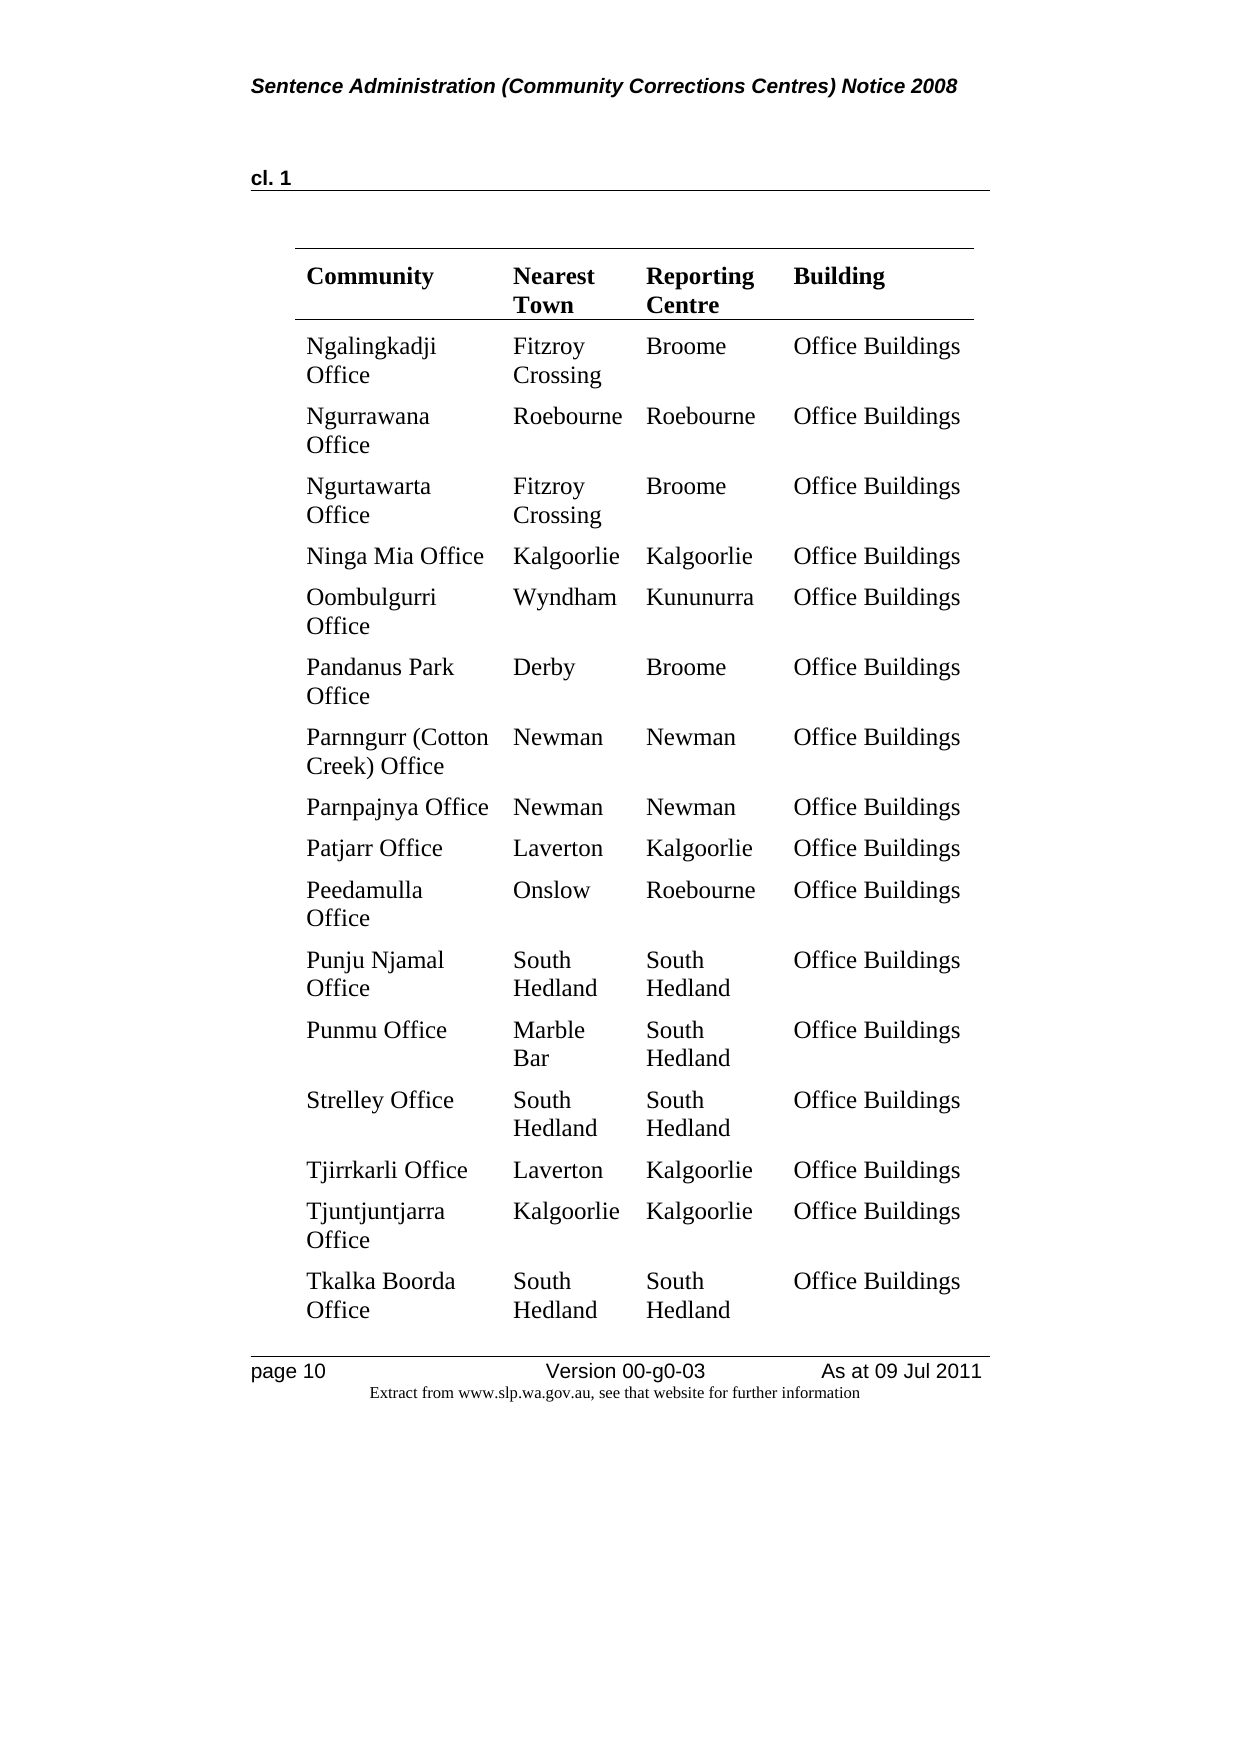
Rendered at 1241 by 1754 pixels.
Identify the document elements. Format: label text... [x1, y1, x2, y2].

table_cell Ngurrawana Office [295, 389, 502, 458]
table_cell Fitzroy Crossing [502, 459, 634, 528]
table_cell [502, 932, 634, 1002]
table_cell Wyndham [502, 570, 634, 640]
table_cell [635, 932, 782, 1002]
table_cell [635, 1072, 782, 1142]
table_cell [635, 1142, 782, 1183]
table_header Community [295, 249, 502, 318]
table_cell [502, 1072, 634, 1142]
table_cell Punmu Office [295, 1002, 502, 1072]
table_header Nearest Town [502, 249, 634, 318]
table_cell Office Buildings [782, 780, 974, 821]
table_cell Patjarr Office [295, 821, 502, 862]
table_cell [502, 1254, 634, 1323]
table_cell Onslow [502, 862, 634, 932]
table_cell Strelley Office [295, 1072, 502, 1142]
table_cell Office Buildings [782, 459, 974, 528]
table_cell Tjuntjuntjarra Office [295, 1184, 502, 1253]
table_cell Punju Njamal Office [295, 932, 502, 1002]
table_cell Tjirrkarli Office [295, 1142, 502, 1183]
table_cell Parnngurr (Cotton Creek) Office [295, 710, 502, 780]
table_cell Office Buildings [782, 710, 974, 780]
table_cell Office Buildings [782, 320, 974, 388]
table_cell Laverton [502, 821, 634, 862]
table_cell Office Buildings [782, 570, 974, 640]
table_cell Ngurtawarta Office [295, 459, 502, 528]
table_cell Office Buildings [782, 932, 974, 1002]
table_cell Office Buildings [782, 1002, 974, 1072]
table_cell Peedamulla Office [295, 862, 502, 932]
table_cell [502, 1184, 634, 1253]
table_cell Newman [502, 780, 634, 821]
table_cell Broome [635, 459, 782, 528]
table_cell [635, 1002, 782, 1072]
table_header Building [782, 249, 974, 318]
table_cell Tkalka Boorda Office [295, 1254, 502, 1323]
table_cell [502, 529, 634, 570]
table_cell [635, 1184, 782, 1253]
table_cell Office Buildings [782, 529, 974, 570]
table_cell Roebourne [502, 389, 634, 458]
table_cell Marble Bar [502, 1002, 634, 1072]
table_cell Broome [635, 320, 782, 388]
table_cell Office Buildings [782, 1254, 974, 1323]
table_cell Office Buildings [782, 821, 974, 862]
table_cell Office Buildings [782, 1142, 974, 1183]
table_cell Broome [635, 640, 782, 710]
table_cell Office Buildings [782, 1072, 974, 1142]
table_cell Roebourne [635, 389, 782, 458]
table_cell Kununurra [635, 570, 782, 640]
table_cell [635, 1254, 782, 1323]
table_cell Ninga Mia Office [295, 529, 502, 570]
table_cell Office [295, 640, 502, 710]
table_cell Newman [502, 710, 634, 780]
table_cell [502, 640, 634, 710]
table_cell Office Buildings [782, 640, 974, 710]
table_cell Office Buildings [782, 389, 974, 458]
table_cell Newman [635, 710, 782, 780]
table_header Reporting Centre [635, 249, 782, 318]
table_cell Parnpajnya Office [295, 780, 502, 821]
table_cell Office Buildings [782, 1184, 974, 1253]
table_cell [635, 821, 782, 862]
table_cell Office Buildings [782, 862, 974, 932]
table_cell Ngalingkadji Office [295, 320, 502, 388]
table_cell [635, 529, 782, 570]
table_cell Fitzroy Crossing [502, 320, 634, 388]
table_cell Laverton [502, 1142, 634, 1183]
table_cell Roebourne [635, 862, 782, 932]
table_cell Oombulgurri Office [295, 570, 502, 640]
table_cell Newman [635, 780, 782, 821]
